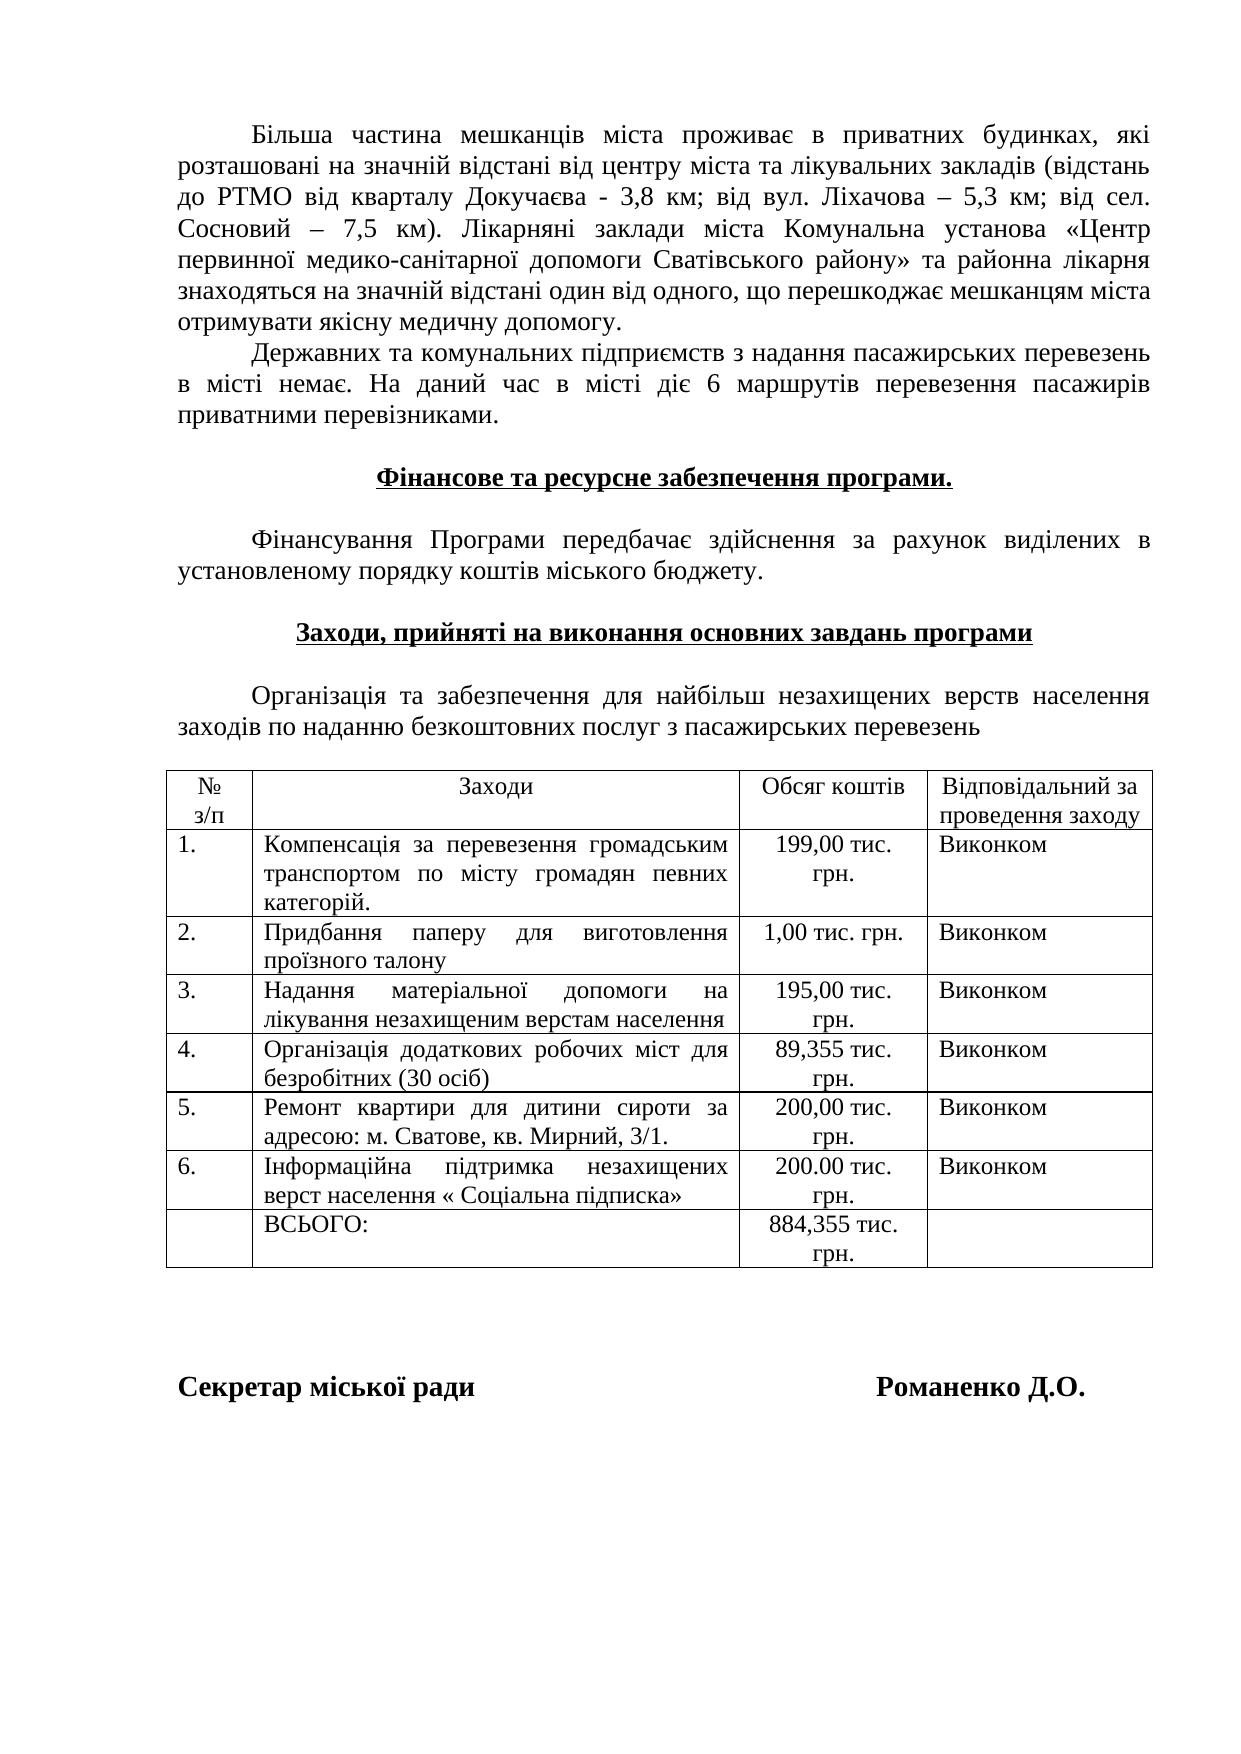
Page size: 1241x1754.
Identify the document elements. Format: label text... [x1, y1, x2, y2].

table_cell [928, 1210, 1152, 1267]
table_cell 200,00 тис. грн. [740, 1093, 927, 1150]
table_cell 6. [167, 1151, 252, 1208]
table_cell Виконком [928, 830, 1152, 916]
text Фінансування Програми передбачає здійснення за рахунок виділених в установленому порядку коштів міського бюджету. [177, 523, 1152, 585]
table_cell 1,00 тис. грн. [740, 917, 927, 974]
table_cell Компенсація за перевезення громадським транспортом по місту громадян певних категорій. [253, 830, 739, 916]
table_cell ВСЬОГО: [253, 1210, 739, 1267]
table_header № з/п [167, 771, 252, 828]
table_cell Організація додаткових робочих міст для безробітних (30 осіб) [253, 1034, 739, 1091]
table_cell 195,00 тис. грн. [740, 975, 927, 1033]
table_cell Виконком [928, 1151, 1152, 1208]
table_cell 4. [167, 1034, 252, 1091]
table_cell 2. [167, 917, 252, 974]
table_header Обсяг коштів [740, 771, 927, 828]
text Фінансове та ресурсне забезпечення програми. [177, 461, 1152, 492]
text Державних та комунальних підприємств з надання пасажирських перевезень в місті немає. На даний час в місті діє 6 маршрутів перевезення пасажирів приватними перевізниками. [177, 336, 1152, 430]
table_cell Надання матеріальної допомоги на лікування незахищеним верстам населення [253, 975, 739, 1033]
table_cell 5. [167, 1093, 252, 1150]
text Заходи, прийняті на виконання основних завдань програми [177, 617, 1152, 648]
table_cell 199,00 тис. грн. [740, 830, 927, 916]
table_cell 89,355 тис. грн. [740, 1034, 927, 1091]
table_cell Ремонт квартири для дитини сироти за адресою: м. Сватове, кв. Мирний, 3/1. [253, 1093, 739, 1150]
table_header Відповідальний за проведення заходу [928, 771, 1152, 828]
table_cell 3. [167, 975, 252, 1033]
table_cell [167, 1210, 252, 1267]
table_cell Виконком [928, 1093, 1152, 1150]
table_cell Придбання паперу для виготовлення проїзного талону [253, 917, 739, 974]
table_cell 200.00 тис. грн. [740, 1151, 927, 1208]
table_cell Виконком [928, 1034, 1152, 1091]
table_cell 1. [167, 830, 252, 916]
table_cell 884,355 тис. грн. [740, 1210, 927, 1267]
text Секретар міської ради Романенко Д.О. [177, 1369, 1152, 1402]
text Більша частина мешканців міста проживає в приватних будинках, які розташовані на значній відстані від центру міста та лікувальних закладів (відстань до РТМО від кварталу Докучаєва - 3,8 км; від вул. Ліхачова – 5,3 км; від сел. Сосновий – 7,5 км). Лікарняні заклади міста Комунальна установа «Центр первинної медико-санітарної допомоги Сватівського району» та районна лікарня знаходяться на значній відстані один від одного, що перешкоджає мешканцям міста отримувати якісну медичну допомогу. [177, 118, 1152, 336]
table_cell Виконком [928, 975, 1152, 1033]
table_header Заходи [253, 771, 739, 828]
table_cell Інформаційна підтримка незахищених верст населення « Соціальна підписка» [253, 1151, 739, 1208]
table_cell Виконком [928, 917, 1152, 974]
text Організація та забезпечення для найбільш незахищених верств населення заходів по наданню безкоштовних послуг з пасажирських перевезень [177, 679, 1152, 741]
